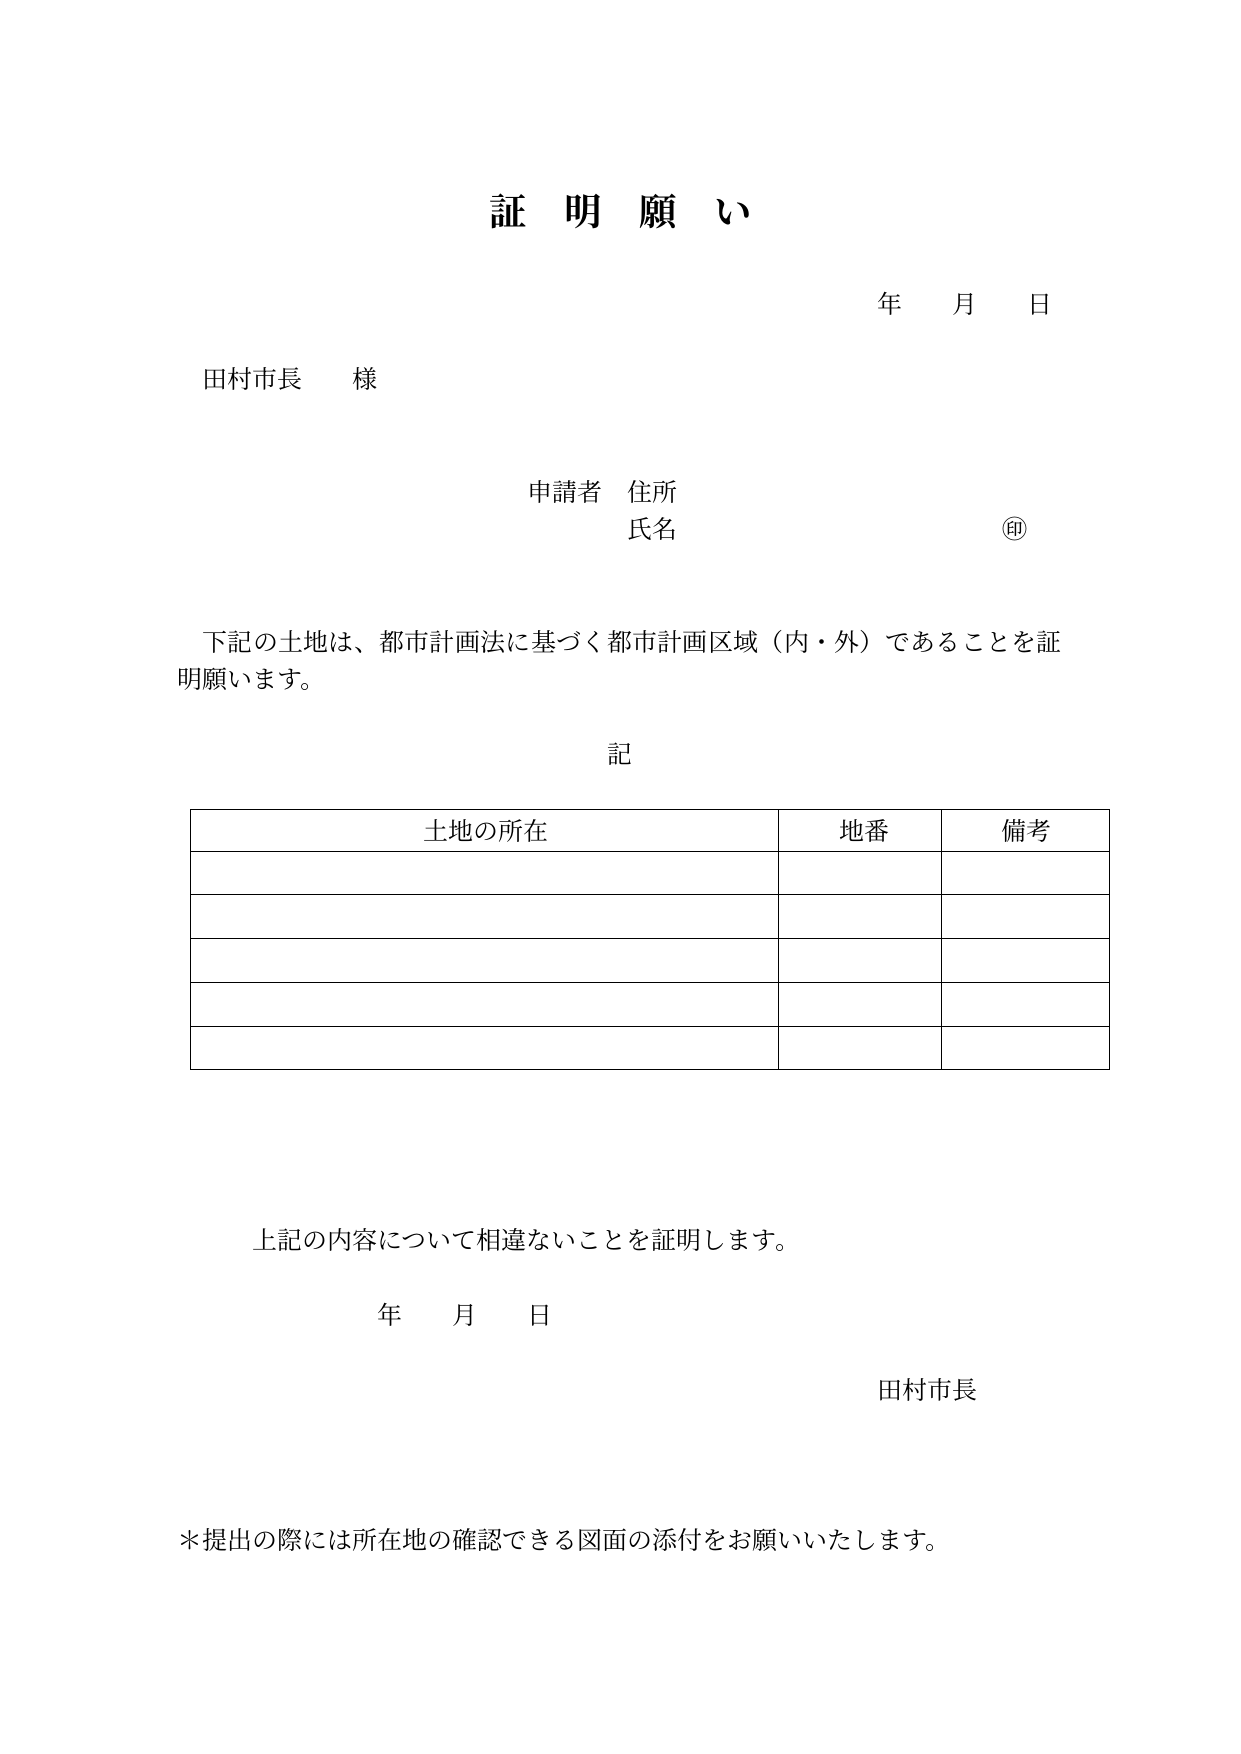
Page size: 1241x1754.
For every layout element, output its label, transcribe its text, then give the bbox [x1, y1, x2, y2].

text 下記の土地は、都市計画法に基づく都市計画区域（内・外）であることを証明願います。 [177, 622, 1063, 697]
text 田村市長 様 [177, 359, 1063, 397]
table_cell [942, 1027, 1109, 1069]
table_header 地番 [779, 810, 941, 851]
text 氏名 ㊞ [177, 509, 1063, 547]
text 証 明 願 い [177, 172, 1063, 247]
table_cell [942, 939, 1109, 982]
text 申請者 住所 [177, 472, 1063, 509]
table_cell [942, 895, 1109, 937]
text ＊提出の際には所在地の確認できる図面の添付をお願いいたします。 [177, 1520, 1063, 1557]
table_cell [779, 895, 941, 937]
table_cell [191, 983, 778, 1026]
text 田村市長 [177, 1370, 1063, 1407]
table_cell [779, 1027, 941, 1069]
text 年 月 日 [177, 284, 1063, 322]
table_cell [779, 939, 941, 982]
text 上記の内容について相違ないことを証明します。 [177, 1220, 1063, 1257]
table_cell [191, 939, 778, 982]
table_header 土地の所在 [191, 810, 778, 851]
table_cell [942, 983, 1109, 1026]
table_header 備考 [942, 810, 1109, 851]
text 年 月 日 [177, 1295, 1063, 1332]
table_cell [191, 895, 778, 937]
subtitle 記 [177, 734, 1063, 772]
table_cell [191, 1027, 778, 1069]
table_cell [942, 852, 1109, 894]
table_cell [779, 983, 941, 1026]
table_cell [191, 852, 778, 894]
table_cell [779, 852, 941, 894]
